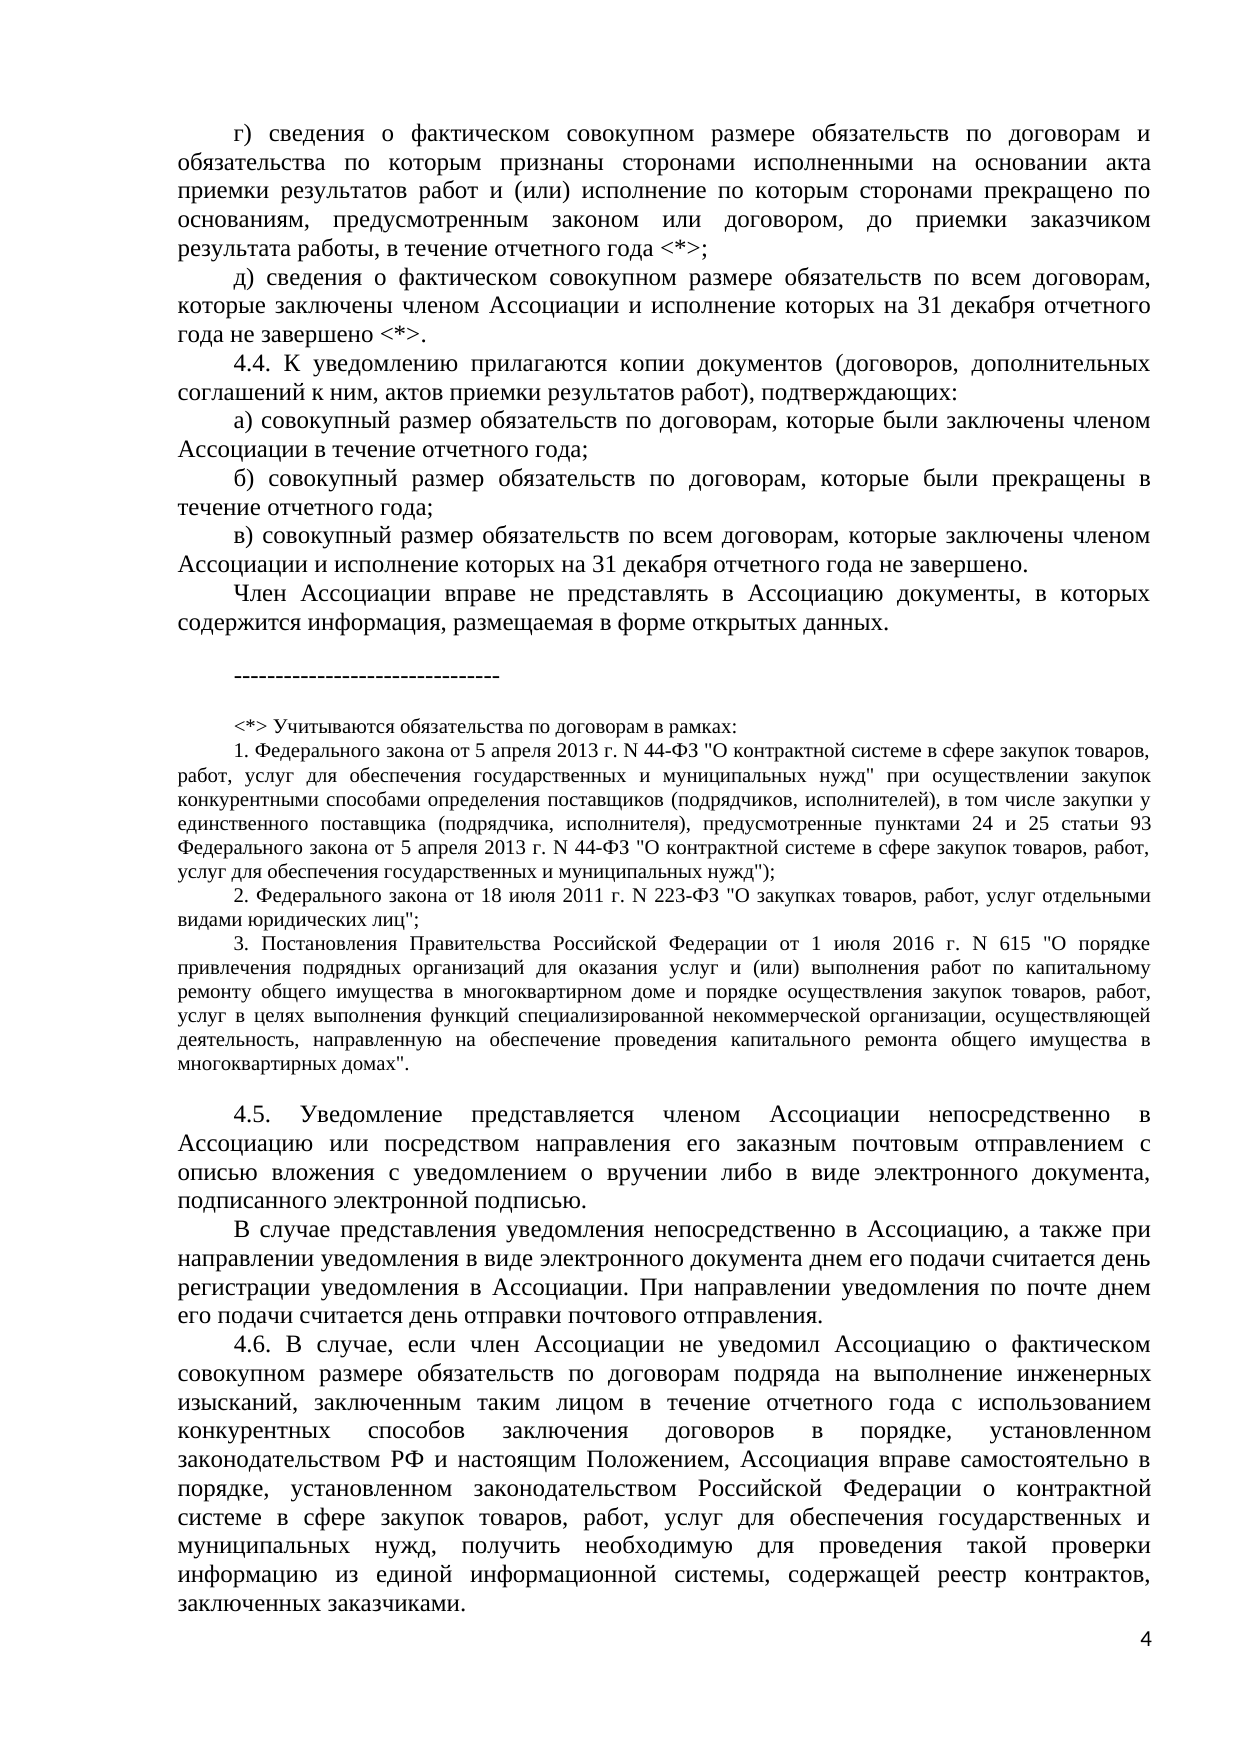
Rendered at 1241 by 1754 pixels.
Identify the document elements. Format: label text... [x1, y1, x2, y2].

text 2. Федерального закона от 18 июля 2011 г. N 223-ФЗ "О закупках товаров, работ, услуг отдельными видами юридических лиц"; [177, 883, 1152, 931]
text г) сведения о фактическом совокупном размере обязательств по договорам и обязательства по которым признаны сторонами исполненными на основании акта приемки результатов работ и (или) исполнение по которым сторонами прекращено по основаниям, предусмотренным законом или договором, до приемки заказчиком результата работы, в течение отчетного года <*>; [177, 118, 1152, 262]
text 1. Федерального закона от 5 апреля 2013 г. N 44-ФЗ "О контрактной системе в сфере закупок товаров, работ, услуг для обеспечения государственных и муниципальных нужд" при осуществлении закупок конкурентными способами определения поставщиков (подрядчиков, исполнителей), в том числе закупки у единственного поставщика (подрядчика, исполнителя), предусмотренные пунктами 24 и 25 статьи 93 Федерального закона от 5 апреля 2013 г. N 44-ФЗ "О контрактной системе в сфере закупок товаров, работ, услуг для обеспечения государственных и муниципальных нужд"); [177, 738, 1152, 883]
text а) совокупный размер обязательств по договорам, которые были заключены членом Ассоциации в течение отчетного года; [177, 406, 1152, 463]
text в) совокупный размер обязательств по всем договорам, которые заключены членом Ассоциации и исполнение которых на 31 декабря отчетного года не завершено. [177, 521, 1152, 578]
text 4.4. К уведомлению прилагаются копии документов (договоров, дополнительных соглашений к ним, актов приемки результатов работ), подтверждающих: [177, 348, 1152, 406]
text 4.5. Уведомление представляется членом Ассоциации непосредственно в Ассоциацию или посредством направления его заказным почтовым отправлением с описью вложения с уведомлением о вручении либо в виде электронного документа, подписанного электронной подписью. [177, 1099, 1152, 1214]
text <*> Учитываются обязательства по договорам в рамках: [177, 714, 1152, 738]
text -------------------------------- [177, 661, 1152, 689]
text д) сведения о фактическом совокупном размере обязательств по всем договорам, которые заключены членом Ассоциации и исполнение которых на 31 декабря отчетного года не завершено <*>. [177, 262, 1152, 348]
text 3. Постановления Правительства Российской Федерации от 1 июля 2016 г. N 615 "О порядке привлечения подрядных организаций для оказания услуг и (или) выполнения работ по капитальному ремонту общего имущества в многоквартирном доме и порядке осуществления закупок товаров, работ, услуг в целях выполнения функций специализированной некоммерческой организации, осуществляющей деятельность, направленную на обеспечение проведения капитального ремонта общего имущества в многоквартирных домах". [177, 931, 1152, 1075]
text 4.6. В случае, если член Ассоциации не уведомил Ассоциацию о фактическом совокупном размере обязательств по договорам подряда на выполнение инженерных изысканий, заключенным таким лицом в течение отчетного года с использованием конкурентных способов заключения договоров в порядке, установленном законодательством РФ и настоящим Положением, Ассоциация вправе самостоятельно в порядке, установленном законодательством Российской Федерации о контрактной системе в сфере закупок товаров, работ, услуг для обеспечения государственных и муниципальных нужд, получить необходимую для проведения такой проверки информацию из единой информационной системы, содержащей реестр контрактов, заключенных заказчиками. [177, 1329, 1152, 1617]
text б) совокупный размер обязательств по договорам, которые были прекращены в течение отчетного года; [177, 463, 1152, 521]
text В случае представления уведомления непосредственно в Ассоциацию, а также при направлении уведомления в виде электронного документа днем его подачи считается день регистрации уведомления в Ассоциации. При направлении уведомления по почте днем его подачи считается день отправки почтового отправления. [177, 1214, 1152, 1329]
text Член Ассоциации вправе не представлять в Ассоциацию документы, в которых содержится информация, размещаемая в форме открытых данных. [177, 578, 1152, 636]
